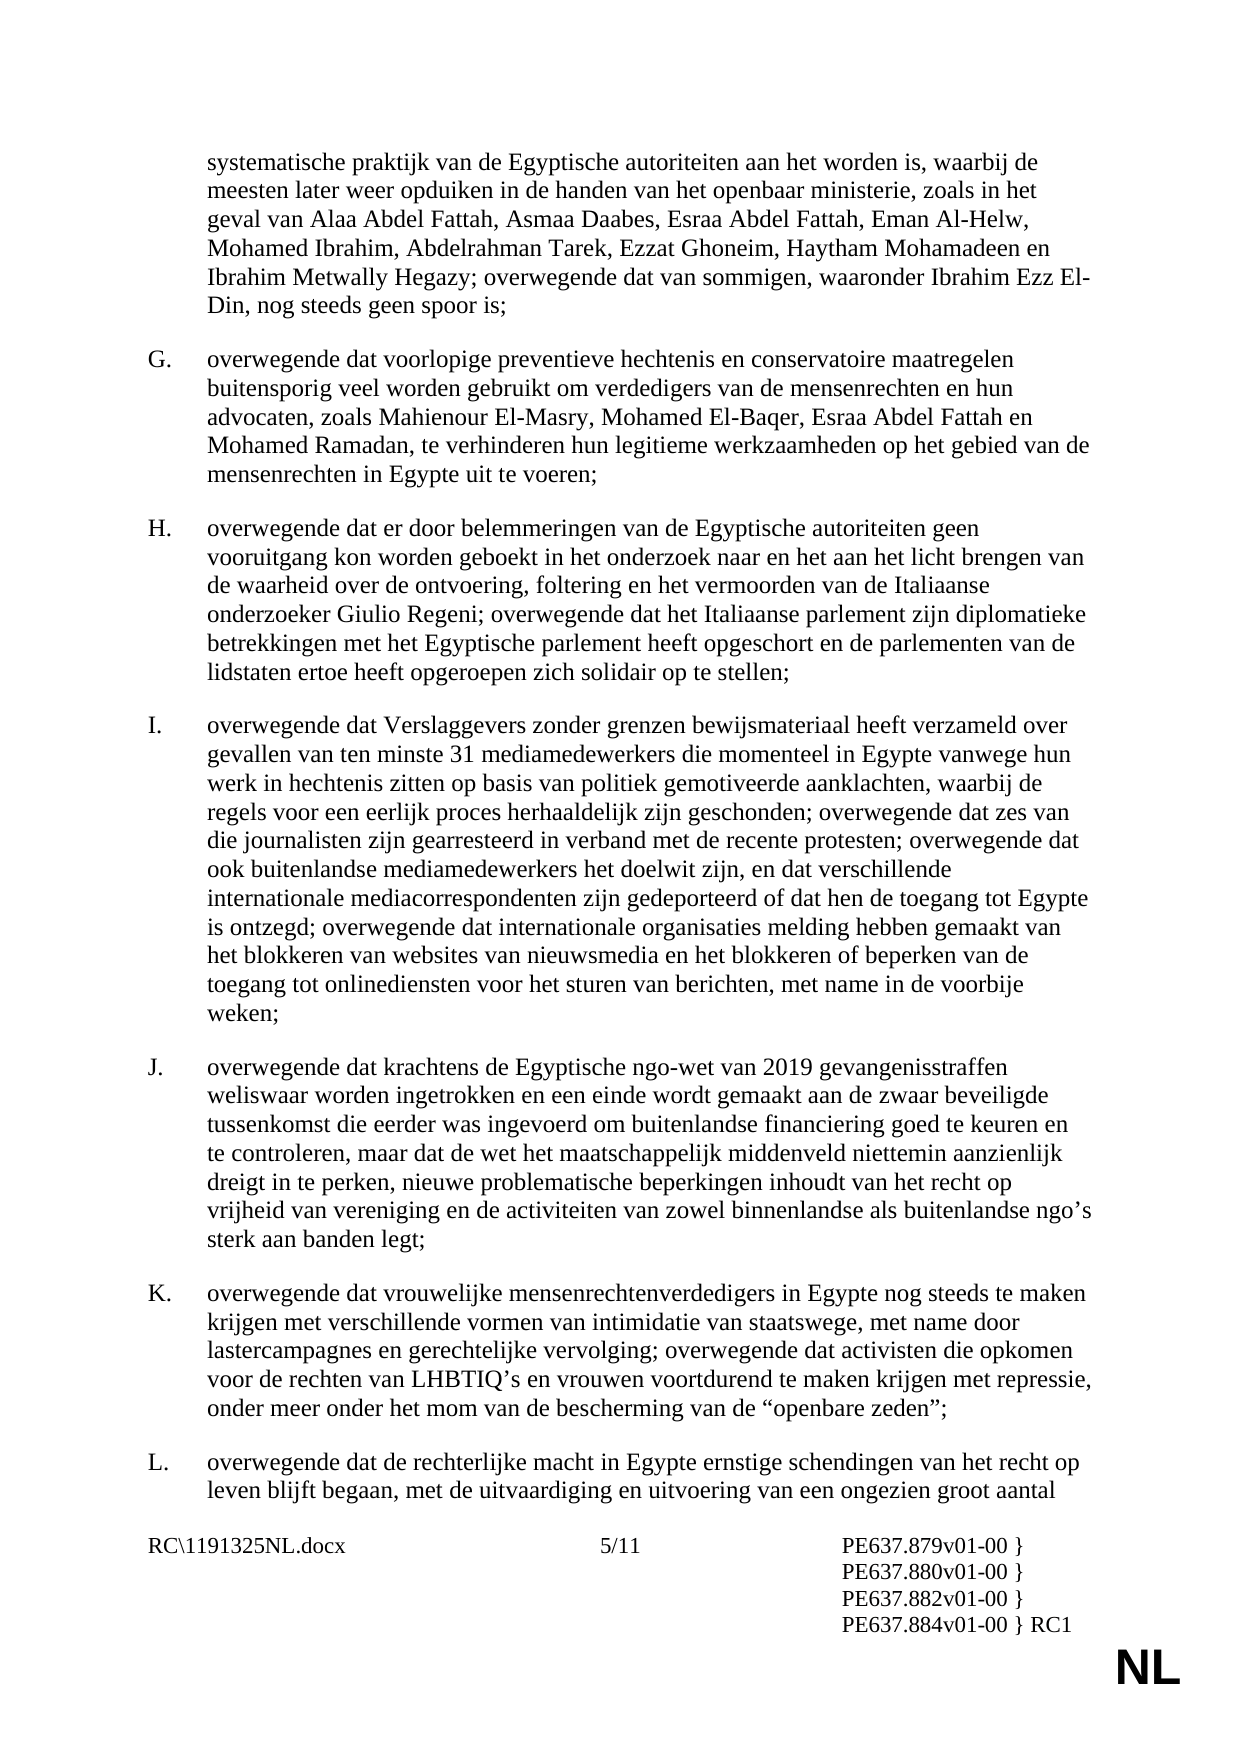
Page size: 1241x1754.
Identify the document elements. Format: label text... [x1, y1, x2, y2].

text I. overwegende dat Verslaggevers zonder grenzen bewijsmateriaal heeft verzameld over gevallen van ten minste 31 mediamedewerkers die momenteel in Egypte vanwege hun werk in hechtenis zitten op basis van politiek gemotiveerde aanklachten, waarbij de regels voor een eerlijk proces herhaaldelijk zijn geschonden; overwegende dat zes van die journalisten zijn gearresteerd in verband met de recente protesten; overwegende dat ook buitenlandse mediamedewerkers het doelwit zijn, en dat verschillende internationale mediacorrespondenten zijn gedeporteerd of dat hen de toegang tot Egypte is ontzegd; overwegende dat internationale organisaties melding hebben gemaakt van het blokkeren van websites van nieuwsmedia en het blokkeren of beperken van de toegang tot onlinediensten voor het sturen van berichten, met name in de voorbije weken; [148, 711, 1092, 1027]
text G. overwegende dat voorlopige preventieve hechtenis en conservatoire maatregelen buitensporig veel worden gebruikt om verdedigers van de mensenrechten en hun advocaten, zoals Mahienour El-Masry, Mohamed El-Baqer, Esraa Abdel Fattah en Mohamed Ramadan, te verhinderen hun legitieme werkzaamheden op het gebied van de mensenrechten in Egypte uit te voeren; [148, 344, 1092, 488]
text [148, 147, 1092, 319]
text J. overwegende dat krachtens de Egyptische ngo-wet van 2019 gevangenisstraffen weliswaar worden ingetrokken en een einde wordt gemaakt aan de zwaar beveiligde tussenkomst die eerder was ingevoerd om buitenlandse financiering goed te keuren en te controleren, maar dat de wet het maatschappelijk middenveld niettemin aanzienlijk dreigt in te perken, nieuwe problematische beperkingen inhoudt van het recht op vrijheid van vereniging en de activiteiten van zowel binnenlandse als buitenlandse ngo’s sterk aan banden legt; [148, 1052, 1092, 1253]
text K. overwegende dat vrouwelijke mensenrechtenverdedigers in Egypte nog steeds te maken krijgen met verschillende vormen van intimidatie van staatswege, met name door lastercampagnes en gerechtelijke vervolging; overwegende dat activisten die opkomen voor de rechten van LHBTIQ’s en vrouwen voortdurend te maken krijgen met repressie, onder meer onder het mom van de bescherming van de “openbare zeden”; [148, 1278, 1092, 1422]
text H. overwegende dat er door belemmeringen van de Egyptische autoriteiten geen vooruitgang kon worden geboekt in het onderzoek naar en het aan het licht brengen van de waarheid over de ontvoering, foltering en het vermoorden van de Italiaanse onderzoeker Giulio Regeni; overwegende dat het Italiaanse parlement zijn diplomatieke betrekkingen met het Egyptische parlement heeft opgeschort en de parlementen van de lidstaten ertoe heeft opgeroepen zich solidair op te stellen; [148, 513, 1092, 686]
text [148, 1447, 1092, 1504]
